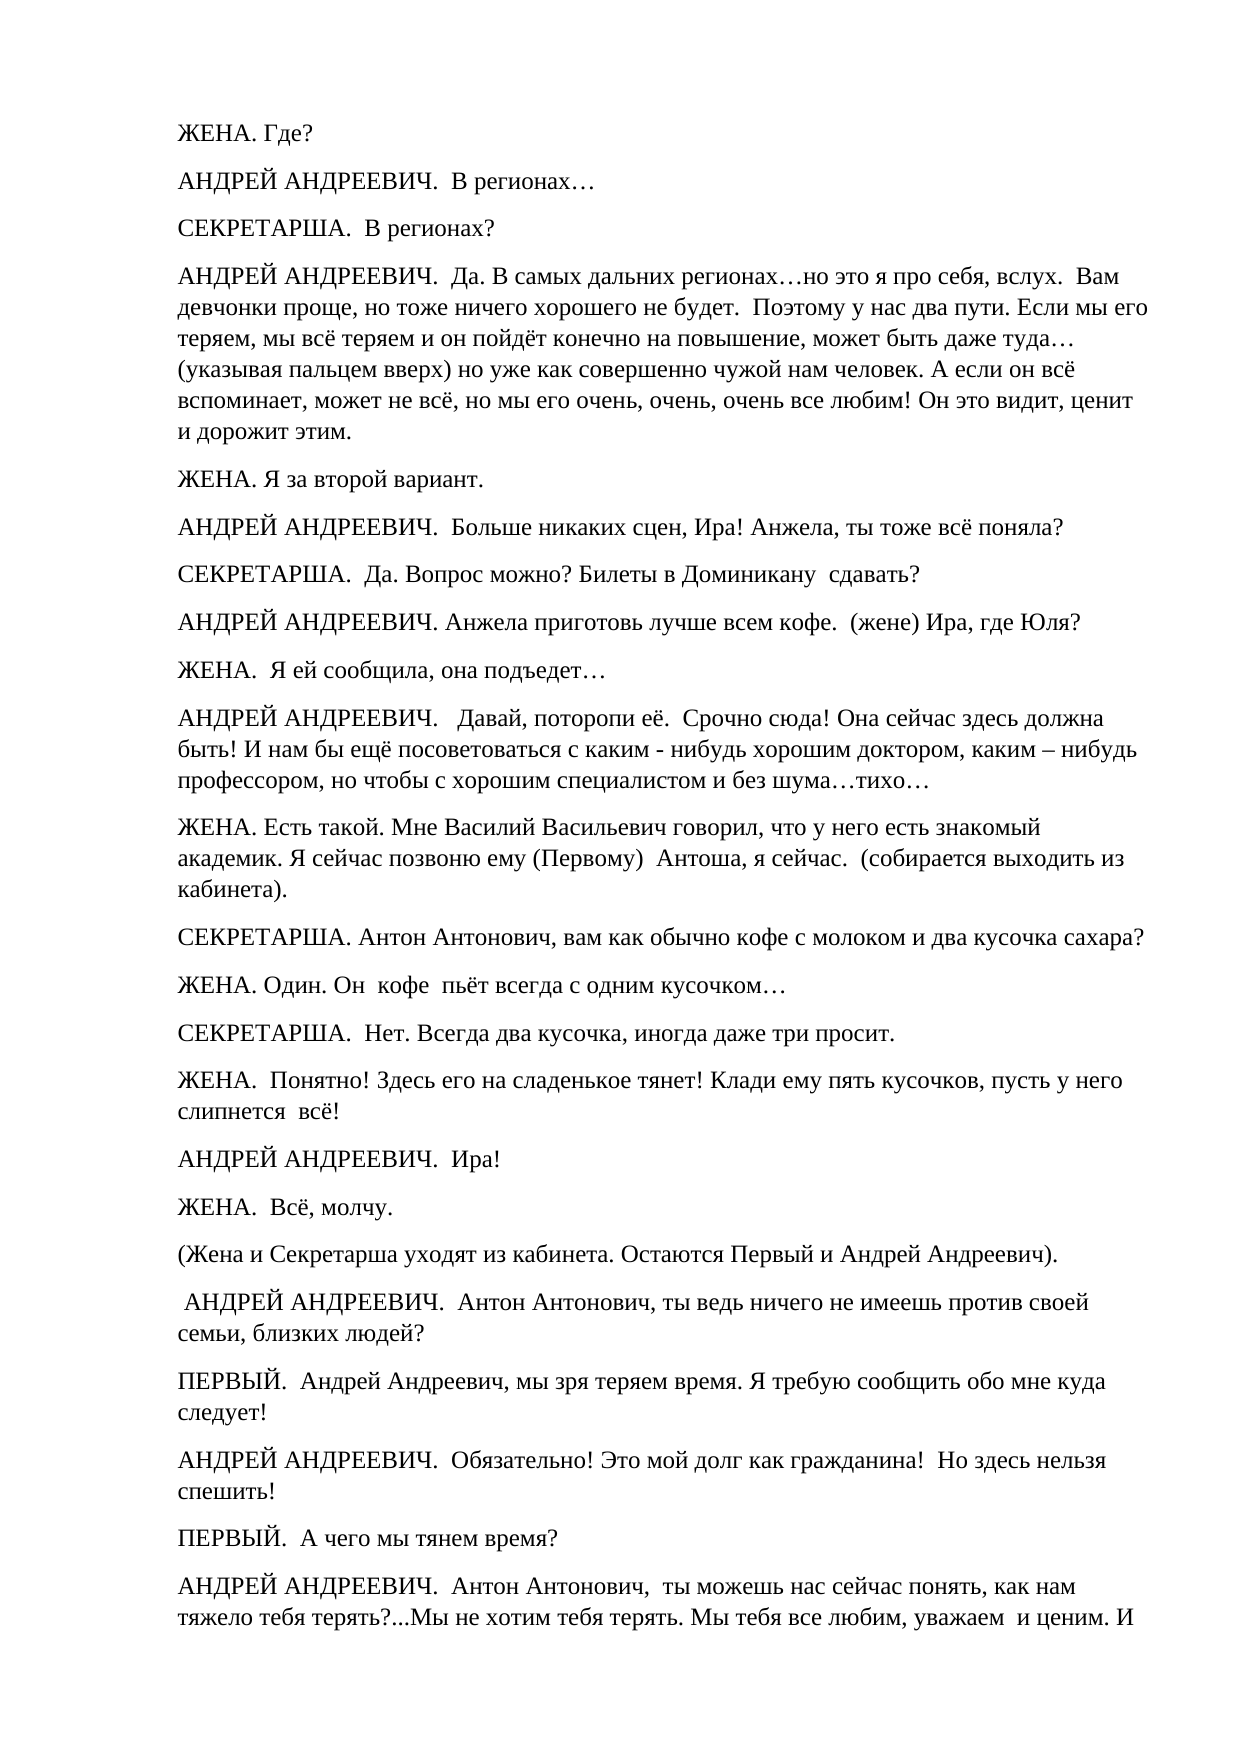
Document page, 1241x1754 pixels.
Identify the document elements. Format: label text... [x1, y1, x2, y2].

text АНДРЕЙ АНДРЕЕВИЧ. Больше никаких сцен, Ира! Анжела, ты тоже всё поняла? [177, 512, 1152, 541]
text (Жена и Секретарша уходят из кабинета. Остаются Первый и Андрей Андреевич). [177, 1239, 1152, 1268]
text АНДРЕЙ АНДРЕЕВИЧ. Да. В самых дальних регионах…но это я про себя, вслух. Вам девчонки проще, но тоже ничего хорошего не будет. Поэтому у нас два пути. Если мы его теряем, мы всё теряем и он пойдёт конечно на повышение, может быть даже туда…(указывая пальцем вверх) но уже как совершенно чужой нам человек. А если он всё вспоминает, может не всё, но мы его очень, очень, очень все любим! Он это видит, ценит и дорожит этим. [177, 261, 1152, 445]
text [177, 1571, 1152, 1631]
text СЕКРЕТАРША. Да. Вопрос можно? Билеты в Доминикану сдавать? [177, 559, 1152, 588]
text АНДРЕЙ АНДРЕЕВИЧ. Ира! [177, 1144, 1152, 1173]
text ЖЕНА. Всё, молчу. [177, 1192, 1152, 1221]
text АНДРЕЙ АНДРЕЕВИЧ. Давай, поторопи её. Срочно сюда! Она сейчас здесь должна быть! И нам бы ещё посоветоваться с каким - нибудь хорошим доктором, каким – нибудь профессором, но чтобы с хорошим специалистом и без шума…тихо… [177, 703, 1152, 793]
text АНДРЕЙ АНДРЕЕВИЧ. Обязательно! Это мой долг как гражданина! Но здесь нельзя спешить! [177, 1445, 1152, 1504]
text ЖЕНА. Я за второй вариант. [177, 464, 1152, 493]
text ЖЕНА. Есть такой. Мне Василий Васильевич говорил, что у него есть знакомый академик. Я сейчас позвоню ему (Первому) Антоша, я сейчас. (собирается выходить из кабинета). [177, 812, 1152, 903]
text СЕКРЕТАРША. В регионах? [177, 213, 1152, 242]
text ЖЕНА. Один. Он кофе пьёт всегда с одним кусочком… [177, 970, 1152, 999]
text ЖЕНА. Где? [177, 118, 1152, 147]
text ЖЕНА. Я ей сообщила, она подъедет… [177, 655, 1152, 684]
text АНДРЕЙ АНДРЕЕВИЧ. В регионах… [177, 166, 1152, 194]
text ПЕРВЫЙ. Андрей Андреевич, мы зря теряем время. Я требую сообщить обо мне куда следует! [177, 1366, 1152, 1426]
text АНДРЕЙ АНДРЕЕВИЧ. Анжела приготовь лучше всем кофе. (жене) Ира, где Юля? [177, 607, 1152, 636]
text АНДРЕЙ АНДРЕЕВИЧ. Антон Антонович, ты ведь ничего не имеешь против своей семьи, близких людей? [177, 1287, 1152, 1347]
text СЕКРЕТАРША. Нет. Всегда два кусочка, иногда даже три просит. [177, 1018, 1152, 1046]
text ПЕРВЫЙ. А чего мы тянем время? [177, 1523, 1152, 1552]
text ЖЕНА. Понятно! Здесь его на сладенькое тянет! Клади ему пять кусочков, пусть у него слипнется всё! [177, 1065, 1152, 1125]
text СЕКРЕТАРША. Антон Антонович, вам как обычно кофе с молоком и два кусочка сахара? [177, 922, 1152, 951]
